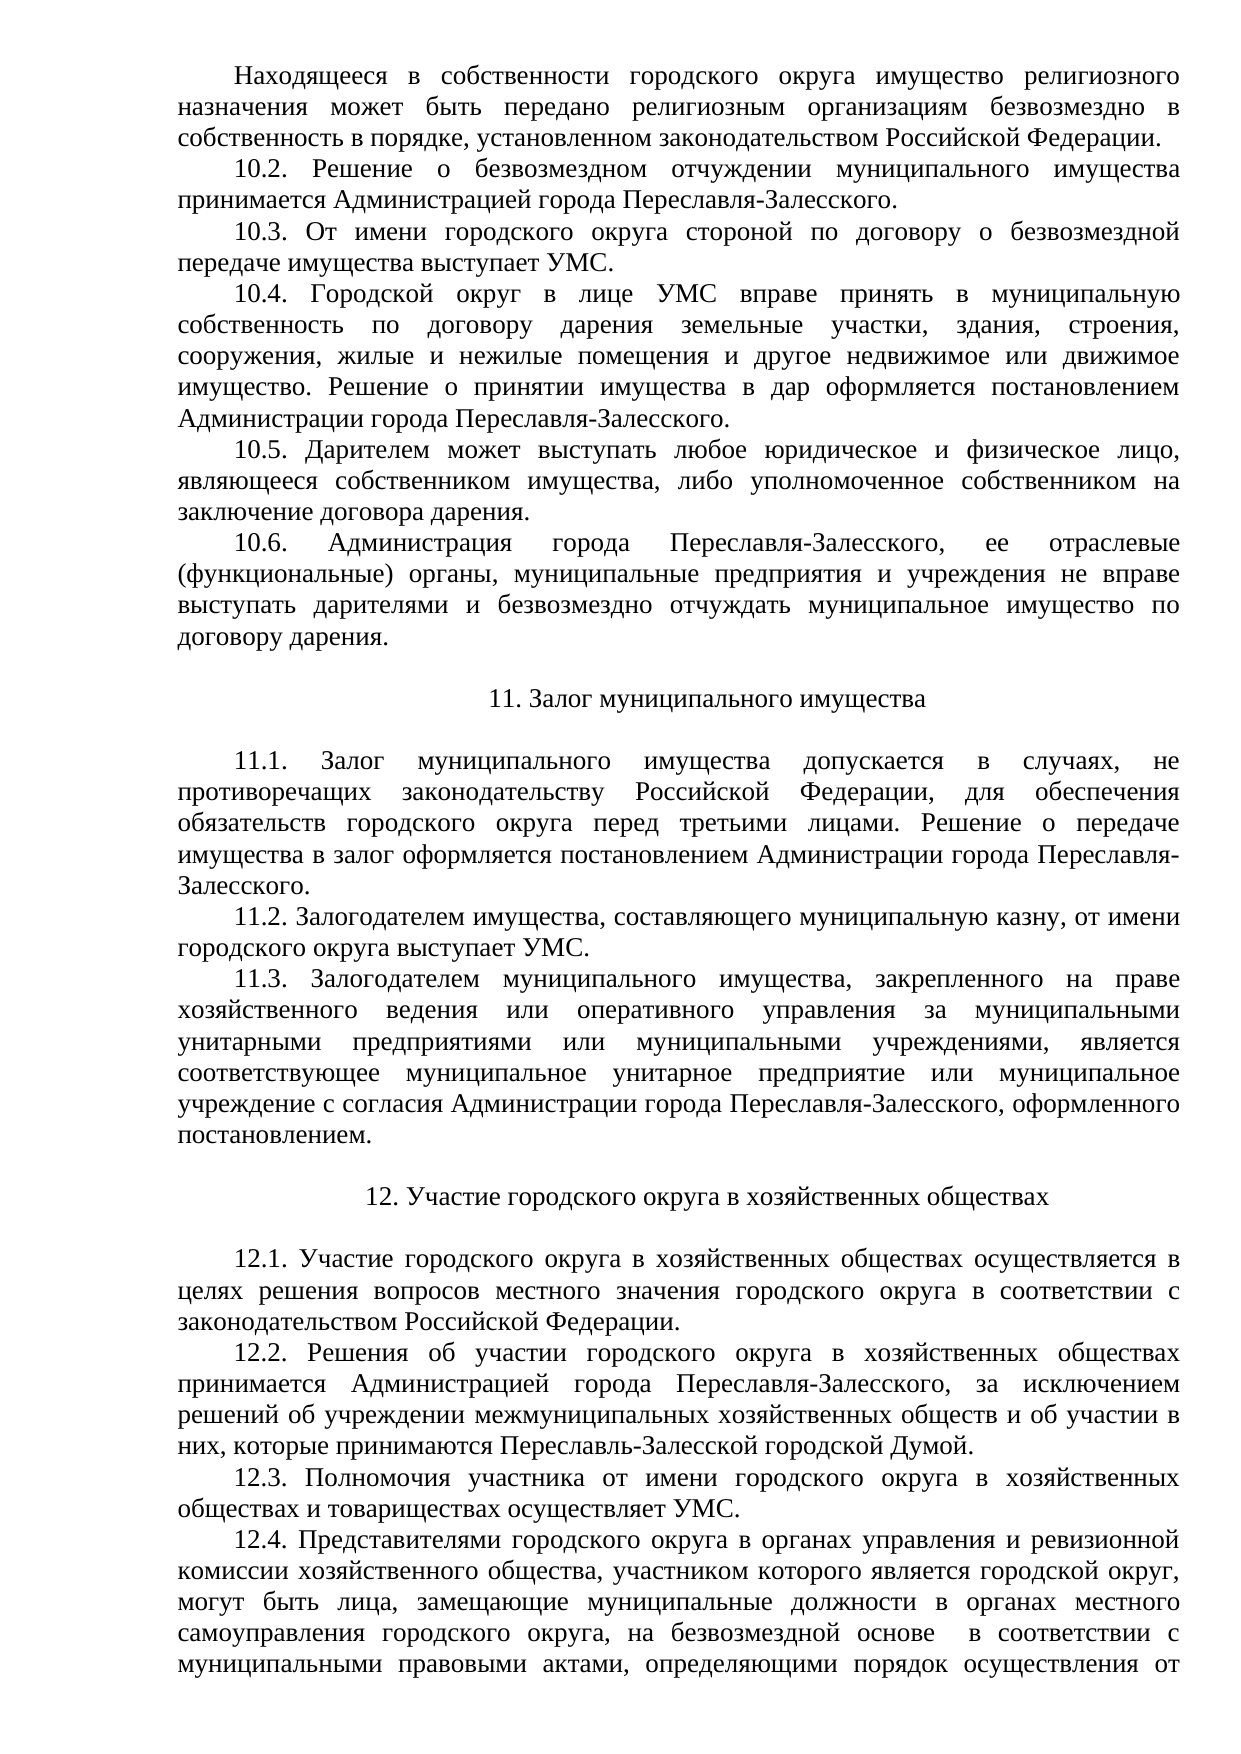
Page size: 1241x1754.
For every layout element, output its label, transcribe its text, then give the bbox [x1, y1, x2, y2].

text 11.1. Залог муниципального имущества допускается в случаях, не противоречащих законодательству Российской Федерации, для обеспечения обязательств городского округа перед третьими лицами. Решение о передаче имущества в залог оформляется постановлением Администрации города Переславля-Залесского. [177, 744, 1181, 900]
text 12.3. Полномочия участника от имени городского округа в хозяйственных обществах и товариществах осуществляет УМС. [177, 1461, 1181, 1523]
text 10.3. От имени городского округа стороной по договору о безвозмездной передаче имущества выступает УМС. [177, 215, 1181, 277]
text 10.5. Дарителем может выступать любое юридическое и физическое лицо, являющееся собственником имущества, либо уполномоченное собственником на заключение договора дарения. [177, 433, 1181, 526]
text 11.2. Залогодателем имущества, составляющего муниципальную казну, от имени городского округа выступает УМС. [177, 900, 1181, 962]
text Находящееся в собственности городского округа имущество религиозного назначения может быть передано религиозным организациям безвозмездно в собственность в порядке, установленном законодательством Российской Федерации. [177, 59, 1181, 152]
text 12.2. Решения об участии городского округа в хозяйственных обществах принимается Администрацией города Переславля-Залесского, за исключением решений об учреждении межмуниципальных хозяйственных обществ и об участии в них, которые принимаются Переславль-Залесской городской Думой. [177, 1336, 1181, 1461]
text 10.4. Городской округ в лице УМС вправе принять в муниципальную собственность по договору дарения земельные участки, здания, строения, сооружения, жилые и нежилые помещения и другое недвижимое или движимое имущество. Решение о принятии имущества в дар оформляется постановлением Администрации города Переславля-Залесского. [177, 277, 1181, 433]
text 10.2. Решение о безвозмездном отчуждении муниципального имущества принимается Администрацией города Переславля-Залесского. [177, 152, 1181, 215]
text 12.1. Участие городского округа в хозяйственных обществах осуществляется в целях решения вопросов местного значения городского округа в соответствии с законодательством Российской Федерации. [177, 1243, 1181, 1336]
text 10.6. Администрация города Переславля-Залесского, ее отраслевые (функциональные) органы, муниципальные предприятия и учреждения не вправе выступать дарителями и безвозмездно отчуждать муниципальное имущество по договору дарения. [177, 526, 1181, 651]
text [177, 1523, 1181, 1679]
title 11. Залог муниципального имущества [177, 682, 1181, 713]
text 11.3. Залогодателем муниципального имущества, закрепленного на праве хозяйственного ведения или оперативного управления за муниципальными унитарными предприятиями или муниципальными учреждениями, является соответствующее муниципальное унитарное предприятие или муниципальное учреждение с согласия Администрации города Переславля-Залесского, оформленного постановлением. [177, 962, 1181, 1149]
title 12. Участие городского округа в хозяйственных обществах [177, 1180, 1181, 1211]
